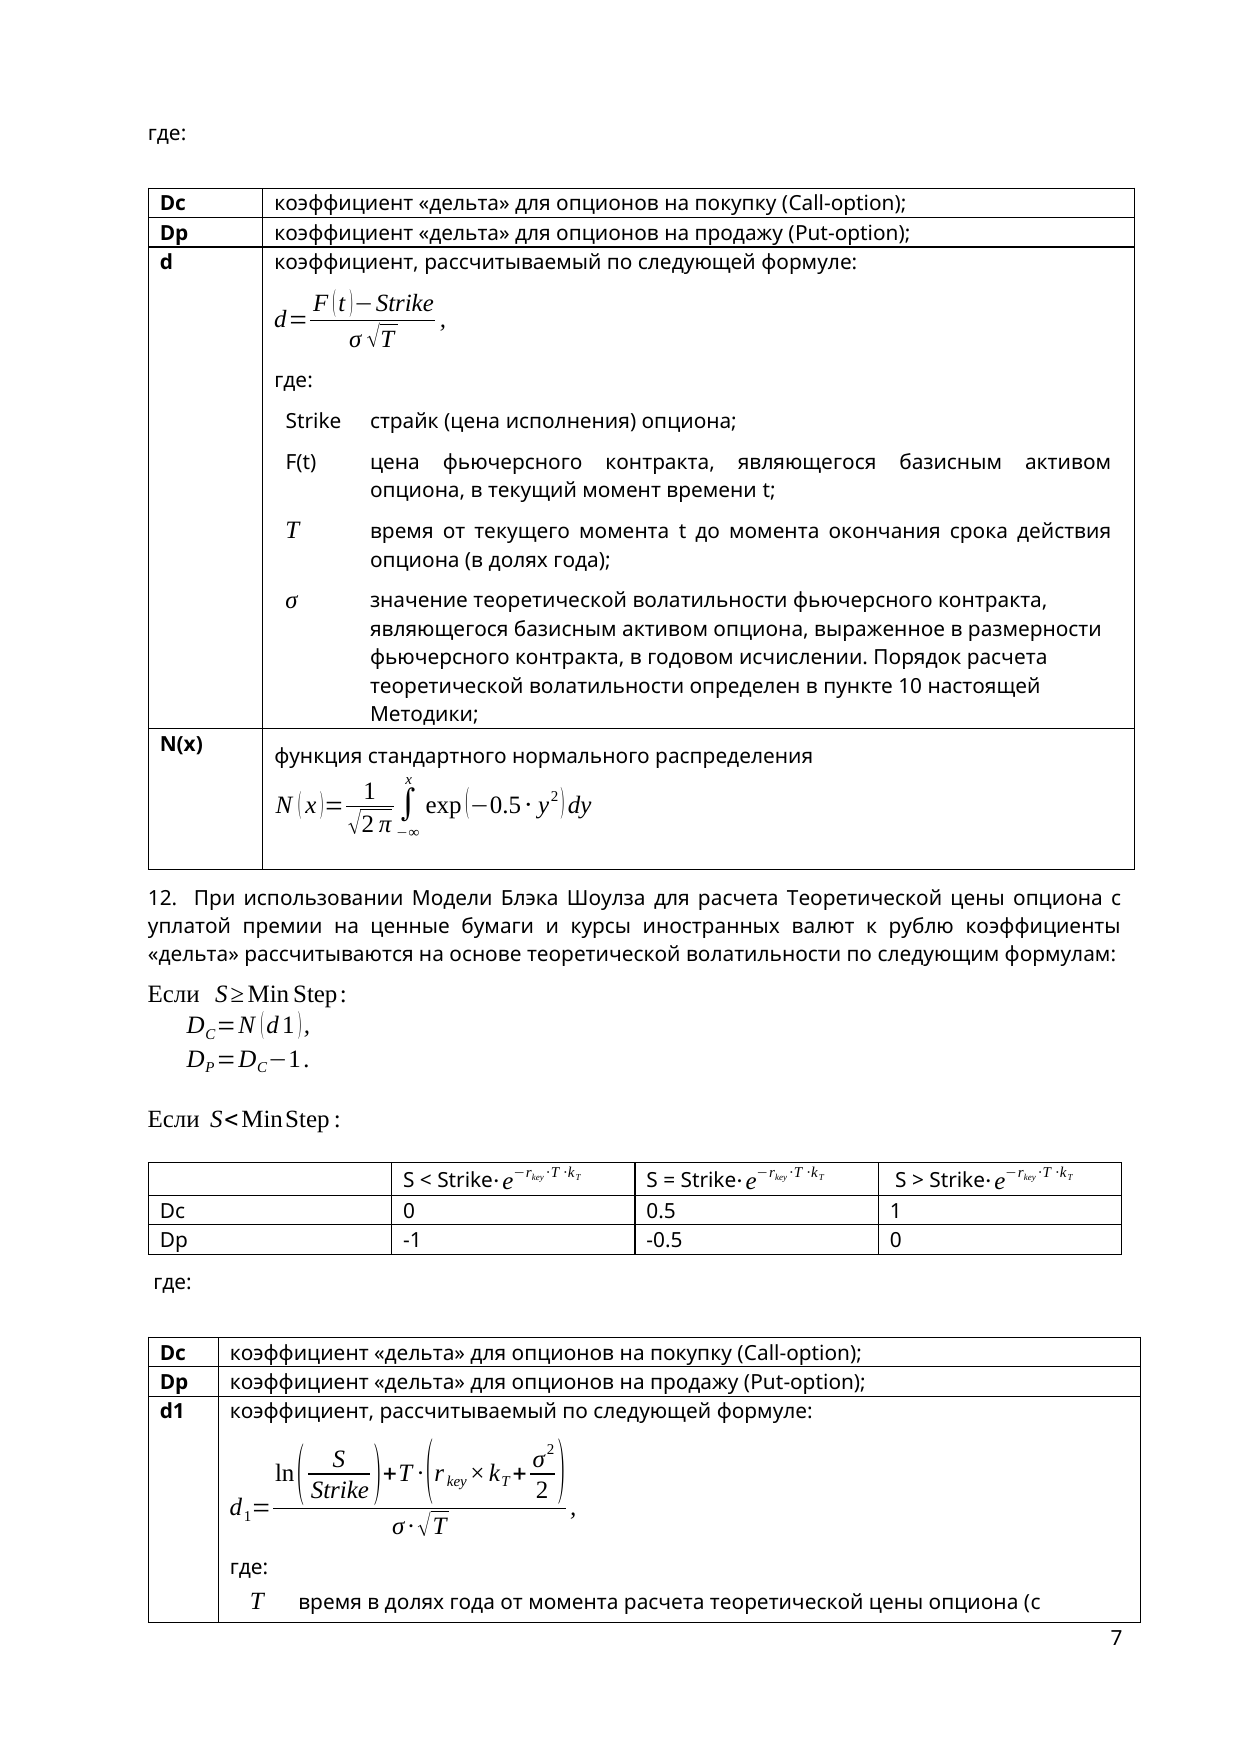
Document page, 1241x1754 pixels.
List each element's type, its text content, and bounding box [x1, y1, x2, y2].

table_header коэффициент «дельта» для опционов на покупку (Call-option); [219, 1338, 1140, 1366]
table_cell d1 [149, 1397, 218, 1622]
table_header [149, 1163, 391, 1195]
table_cell 1 [879, 1196, 1121, 1224]
text 12. При использовании Модели Блэка Шоулза для расчета Теоретической цены опциона с уплатой премии на ценные бумаги и курсы иностранных валют к рублю коэффициенты «дельта» рассчитываются на основе теоретической волатильности по следующим формулам: [148, 883, 1122, 968]
text где: [148, 1267, 1122, 1296]
table_cell N(x) [149, 729, 262, 869]
table_cell Dp [149, 1367, 218, 1396]
table_cell -0.5 [636, 1225, 878, 1254]
table_cell функция стандартного нормального распределения [263, 729, 1134, 869]
table_header S > Strike [879, 1163, 1121, 1195]
table_cell d [149, 248, 262, 728]
table_cell 0.5 [636, 1196, 878, 1224]
table_cell Dc [149, 1196, 391, 1224]
table_cell -1 [392, 1225, 634, 1254]
table_cell коэффициент «дельта» для опционов на продажу (Put-option); [263, 218, 1134, 246]
table_cell коэффициент «дельта» для опционов на продажу (Put-option); [219, 1367, 1140, 1396]
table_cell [219, 1397, 1140, 1622]
table_header Dc [149, 189, 262, 217]
table_cell 0 [392, 1196, 634, 1224]
table_header S < Strike [392, 1163, 634, 1195]
table_header S = Strike [636, 1163, 878, 1195]
table_header коэффициент «дельта» для опционов на покупку (Call-option); [263, 189, 1134, 217]
text где: [148, 118, 1122, 147]
table_header Dc [149, 1338, 218, 1366]
table_cell Dp [149, 1225, 391, 1254]
table_cell 0 [879, 1225, 1121, 1254]
table_cell Dp [149, 218, 262, 246]
table_cell коэффициент, рассчитываемый по следующей формуле: где: [263, 248, 1134, 728]
